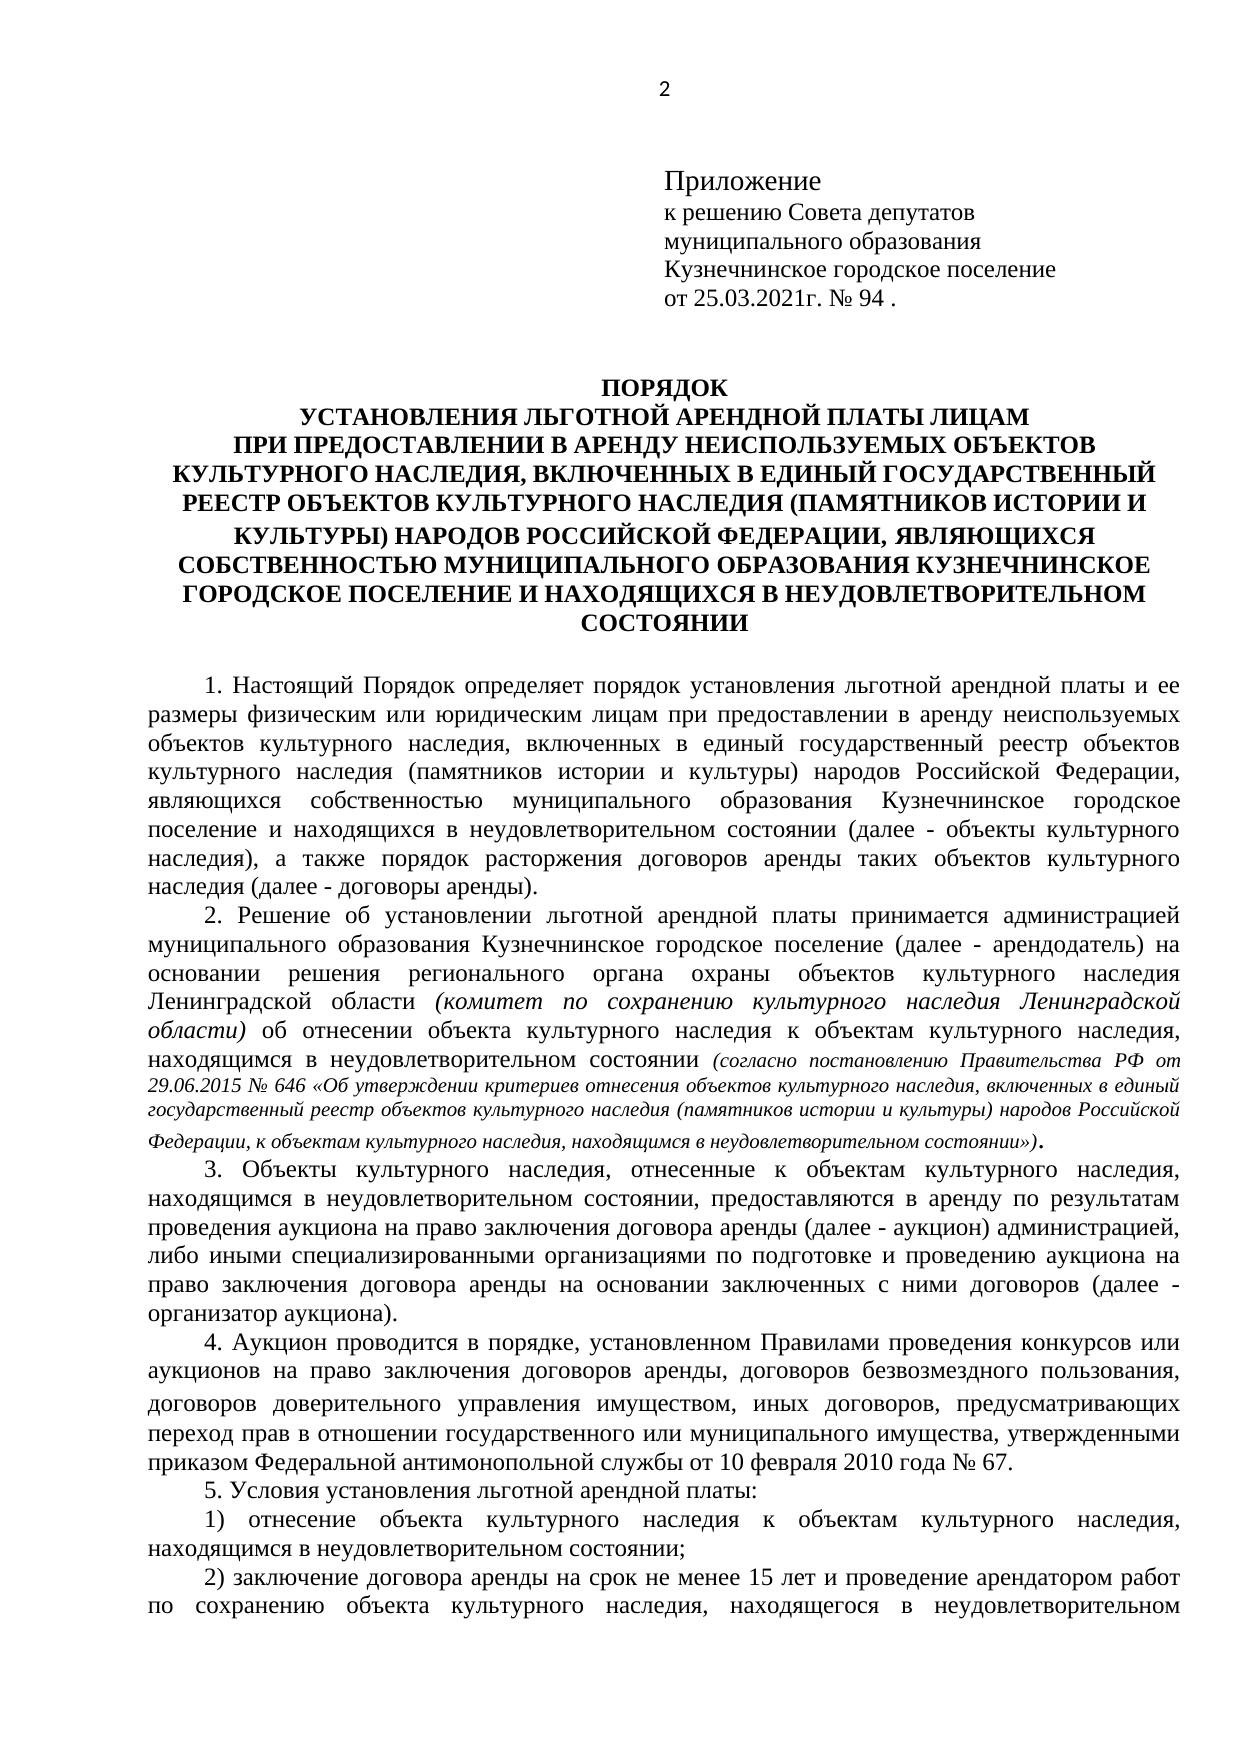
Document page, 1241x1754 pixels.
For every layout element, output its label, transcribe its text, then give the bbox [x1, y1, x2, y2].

text 1) отнесение объекта культурного наследия к объектам культурного наследия, находящимся в неудовлетворительном состоянии; [148, 1504, 1181, 1562]
text Приложение [590, 163, 1181, 197]
text ПРИ ПРЕДОСТАВЛЕНИИ В АРЕНДУ НЕИСПОЛЬЗУЕМЫХ ОБЪЕКТОВ [148, 431, 1181, 459]
text КУЛЬТУРНОГО НАСЛЕДИЯ, ВКЛЮЧЕННЫХ В ЕДИНЫЙ ГОСУДАРСТВЕННЫЙ [148, 459, 1181, 488]
text 3. Объекты культурного наследия, отнесенные к объектам культурного наследия, находящимся в неудовлетворительном состоянии, предоставляются в аренду по результатам проведения аукциона на право заключения договора аренды (далее - аукцион) администрацией, либо иными специализированными организациями по подготовке и проведению аукциона на право заключения договора аренды на основании заключенных с ними договоров (далее - организатор аукциона). [148, 1154, 1181, 1327]
text 4. Аукцион проводится в порядке, установленном Правилами проведения конкурсов или аукционов на право заключения договоров аренды, договоров безвозмездного пользования, договоров доверительного управления имуществом, иных договоров, предусматривающих переход прав в отношении государственного или муниципального имущества, утвержденными приказом Федеральной антимонопольной службы от 10 февраля 2010 года № 67. [148, 1327, 1181, 1475]
text УСТАНОВЛЕНИЯ ЛЬГОТНОЙ АРЕНДНОЙ ПЛАТЫ ЛИЦАМ [148, 402, 1181, 431]
text РЕЕСТР ОБЪЕКТОВ КУЛЬТУРНОГО НАСЛЕДИЯ (ПАМЯТНИКОВ ИСТОРИИ И КУЛЬТУРЫ) НАРОДОВ РОССИЙСКОЙ ФЕДЕРАЦИИ, ЯВЛЯЮЩИХСЯ СОБСТВЕННОСТЬЮ МУНИЦИПАЛЬНОГО ОБРАЗОВАНИЯ КУЗНЕЧНИНСКОЕ ГОРОДСКОЕ ПОСЕЛЕНИЕ И НАХОДЯЩИХСЯ В НЕУДОВЛЕТВОРИТЕЛЬНОМ СОСТОЯНИИ [148, 488, 1181, 637]
text 2. Решение об установлении льготной арендной платы принимается администрацией муниципального образования Кузнечнинское городское поселение (далее - арендодатель) на основании решения регионального органа охраны объектов культурного наследия Ленинградской области (комитет по сохранению культурного наследия Ленинградской области) об отнесении объекта культурного наследия к объектам культурного наследия, находящимся в неудовлетворительном состоянии (согласно постановлению Правительства РФ от 29.06.2015 № 646 «Об утверждении критериев отнесения объектов культурного наследия, включенных в единый государственный реестр объектов культурного наследия (памятников истории и культуры) народов Российской Федерации, к объектам культурного наследия, находящимся в неудовлетворительном состоянии»). [148, 900, 1181, 1154]
text 5. Условия установления льготной арендной платы: [148, 1475, 1181, 1504]
text к решению Совета депутатов [664, 197, 1181, 226]
text от 25.03.2021г. № 94 . [590, 283, 1181, 312]
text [148, 1562, 1181, 1619]
text ПОРЯДОК [148, 373, 1181, 402]
text муниципального образования [590, 226, 1181, 254]
text Кузнечнинское городское поселение [590, 254, 1181, 283]
text 1. Настоящий Порядок определяет порядок установления льготной арендной платы и ее размеры физическим или юридическим лицам при предоставлении в аренду неиспользуемых объектов культурного наследия, включенных в единый государственный реестр объектов культурного наследия (памятников истории и культуры) народов Российской Федерации, являющихся собственностью муниципального образования Кузнечнинское городское поселение и находящихся в неудовлетворительном состоянии (далее - объекты культурного наследия), а также порядок расторжения договоров аренды таких объектов культурного наследия (далее - договоры аренды). [148, 670, 1181, 900]
